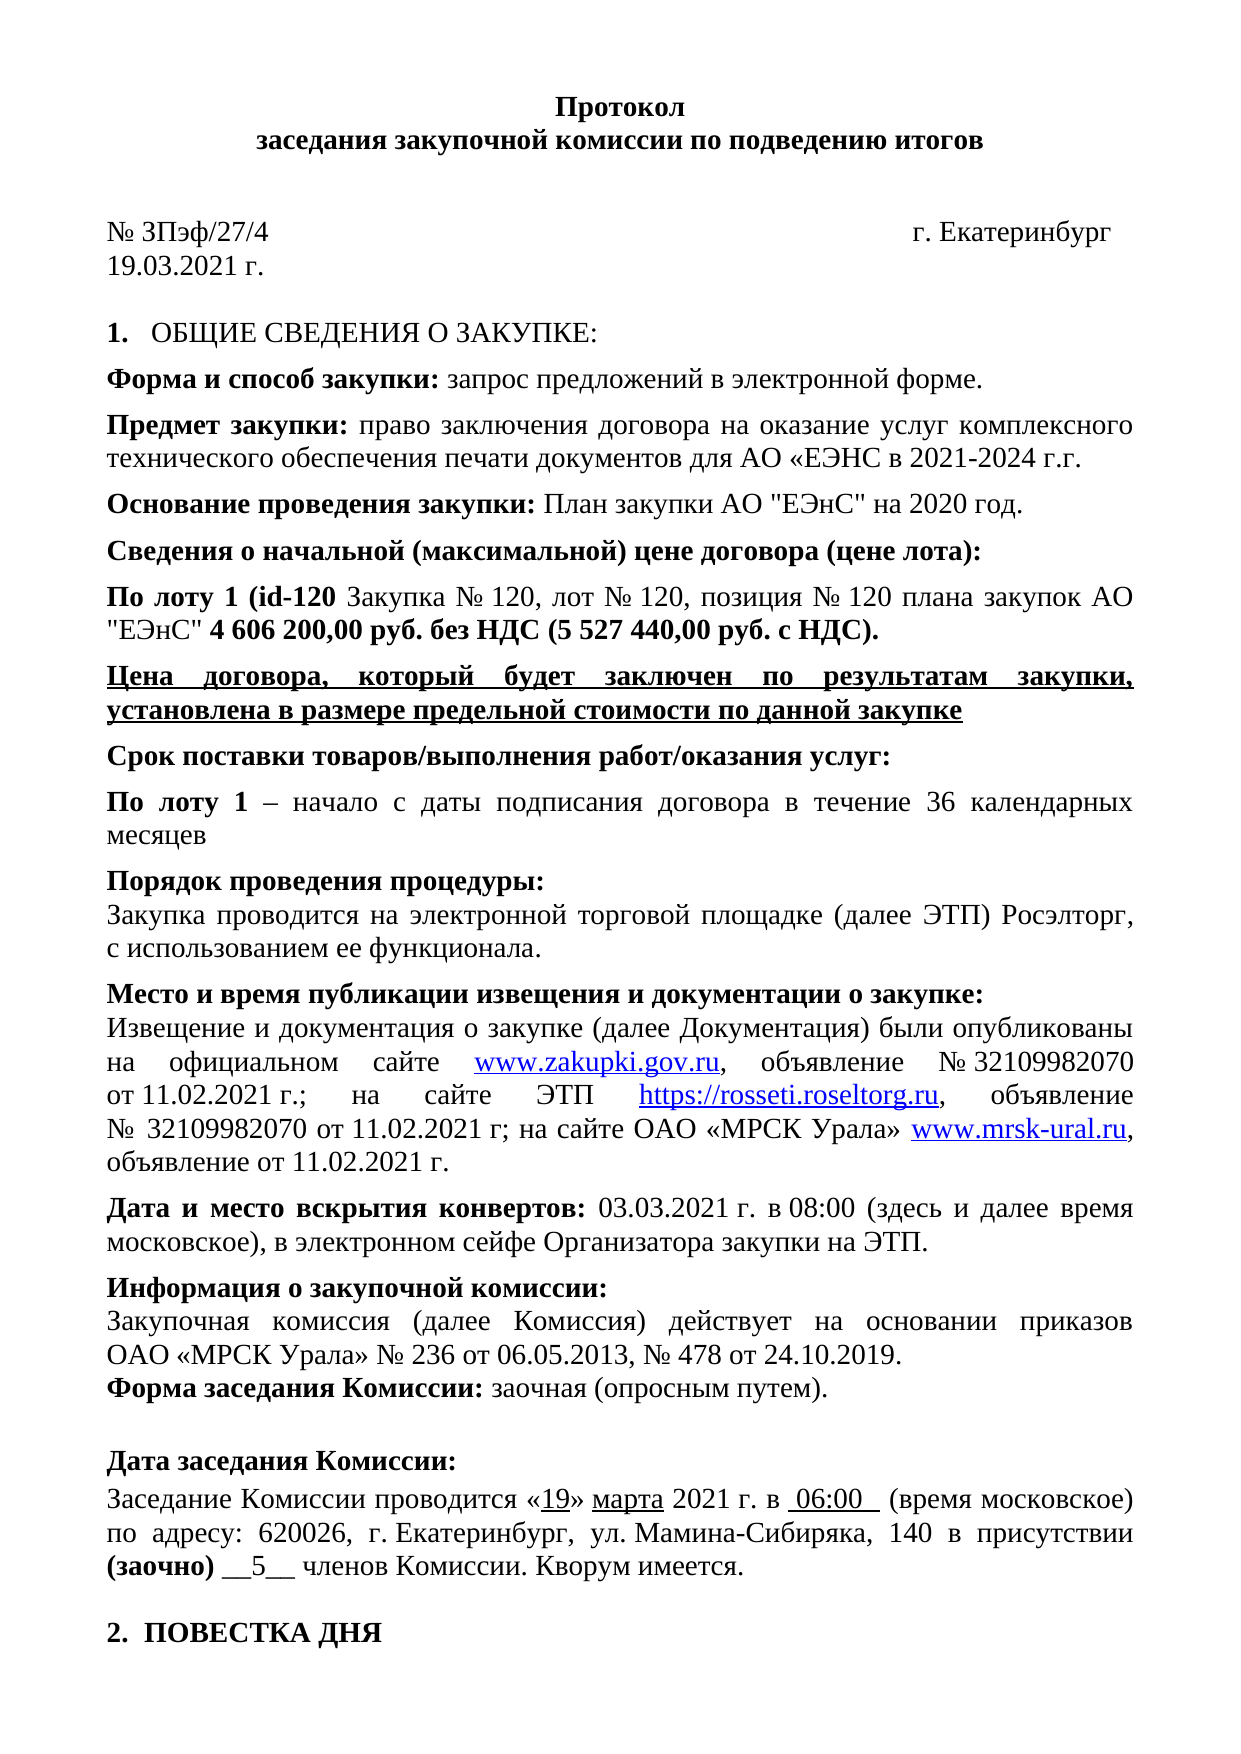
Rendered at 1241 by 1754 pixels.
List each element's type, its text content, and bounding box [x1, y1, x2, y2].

text Предмет закупки: право заключения договора на оказание услуг комплексного технического обеспечения печати документов для АО «ЕЭНС в 2021-2024 г.г. [106, 407, 1134, 474]
list ПОВЕСТКА ДНЯ [106, 1615, 1134, 1649]
text Место и время публикации извещения и документации о закупке: [106, 977, 1134, 1010]
text Закупка проводится на электронной торговой площадке (далее ЭТП) Росэлторг, с использованием ее функционала. [106, 897, 1134, 964]
text Закупочная комиссия (далее Комиссия) действует на основании приказов ОАО «МРСК Урала» № 236 от 06.05.2013, № 478 от 24.10.2019. [106, 1303, 1134, 1371]
text Дата заседания Комиссии: [106, 1443, 1134, 1476]
text Дата и место вскрытия конвертов: 03.03.2021 г. в 08:00 (здесь и далее время московское), в электронном сейфе Организатора закупки на ЭТП. [106, 1190, 1134, 1257]
text Форма заседания Комиссии: заочная (опросным путем). [106, 1371, 1134, 1404]
text Цена договора, который будет заключен по результатам закупки, установлена в размере предельной стоимости по данной закупке [106, 658, 1134, 687]
text Срок поставки товаров/выполнения работ/оказания услуг: [106, 738, 1134, 771]
list Извещение и документация о закупке (далее Документация) были опубликованы на официальном сайте www.zakupki.gov.ru, объявление № 32109982070 от 11.02.2021 г.; на сайте ЭТП https://rosseti.roseltorg.ru, объявление № 32109982070 от 11.02.2021 г; на сайте ОАО «МРСК Урала» www.mrsk-ural.ru, объявление от 11.02.2021 г. [106, 1010, 1134, 1178]
text По лоту 1 (id-120 Закупка № 120, лот № 120, позиция № 120 плана закупок АО "ЕЭнС" 4 606 200,00 руб. без НДС (5 527 440,00 руб. с НДС). [106, 579, 1134, 646]
title Протокол заседания закупочной комиссии по подведению итогов [106, 89, 1134, 156]
text Порядок проведения процедуры: [106, 863, 1134, 897]
table_header г. Екатеринбург [609, 181, 1123, 281]
text Информация о закупочной комиссии: [106, 1270, 1134, 1303]
text Форма и способ закупки: запрос предложений в электронной форме. [106, 361, 1134, 394]
text По лоту 1 – начало с даты подписания договора в течение 36 календарных месяцев [106, 784, 1134, 851]
list Общие сведения о закупке: [106, 315, 1134, 348]
text Цена договора, который будет заключен по результатам закупки, установлена в размере предельной стоимости по данной закупке [106, 688, 1134, 725]
table_header № ЗПэф/27/4 19.03.2021 г. [95, 181, 609, 281]
text Сведения о начальной (максимальной) цене договора (цене лота): [106, 533, 1134, 566]
text Основание проведения закупки: План закупки АО "ЕЭнС" на 2020 год. [106, 487, 1134, 520]
text Заседание Комиссии проводится «19» марта 2021 г. в 06:00 (время московское) по адресу: 620026, г. Екатеринбург, ул. Мамина-Сибиряка, 140 в присутствии (заочно) __5__ членов Комиссии. Кворум имеется. [106, 1481, 1134, 1582]
